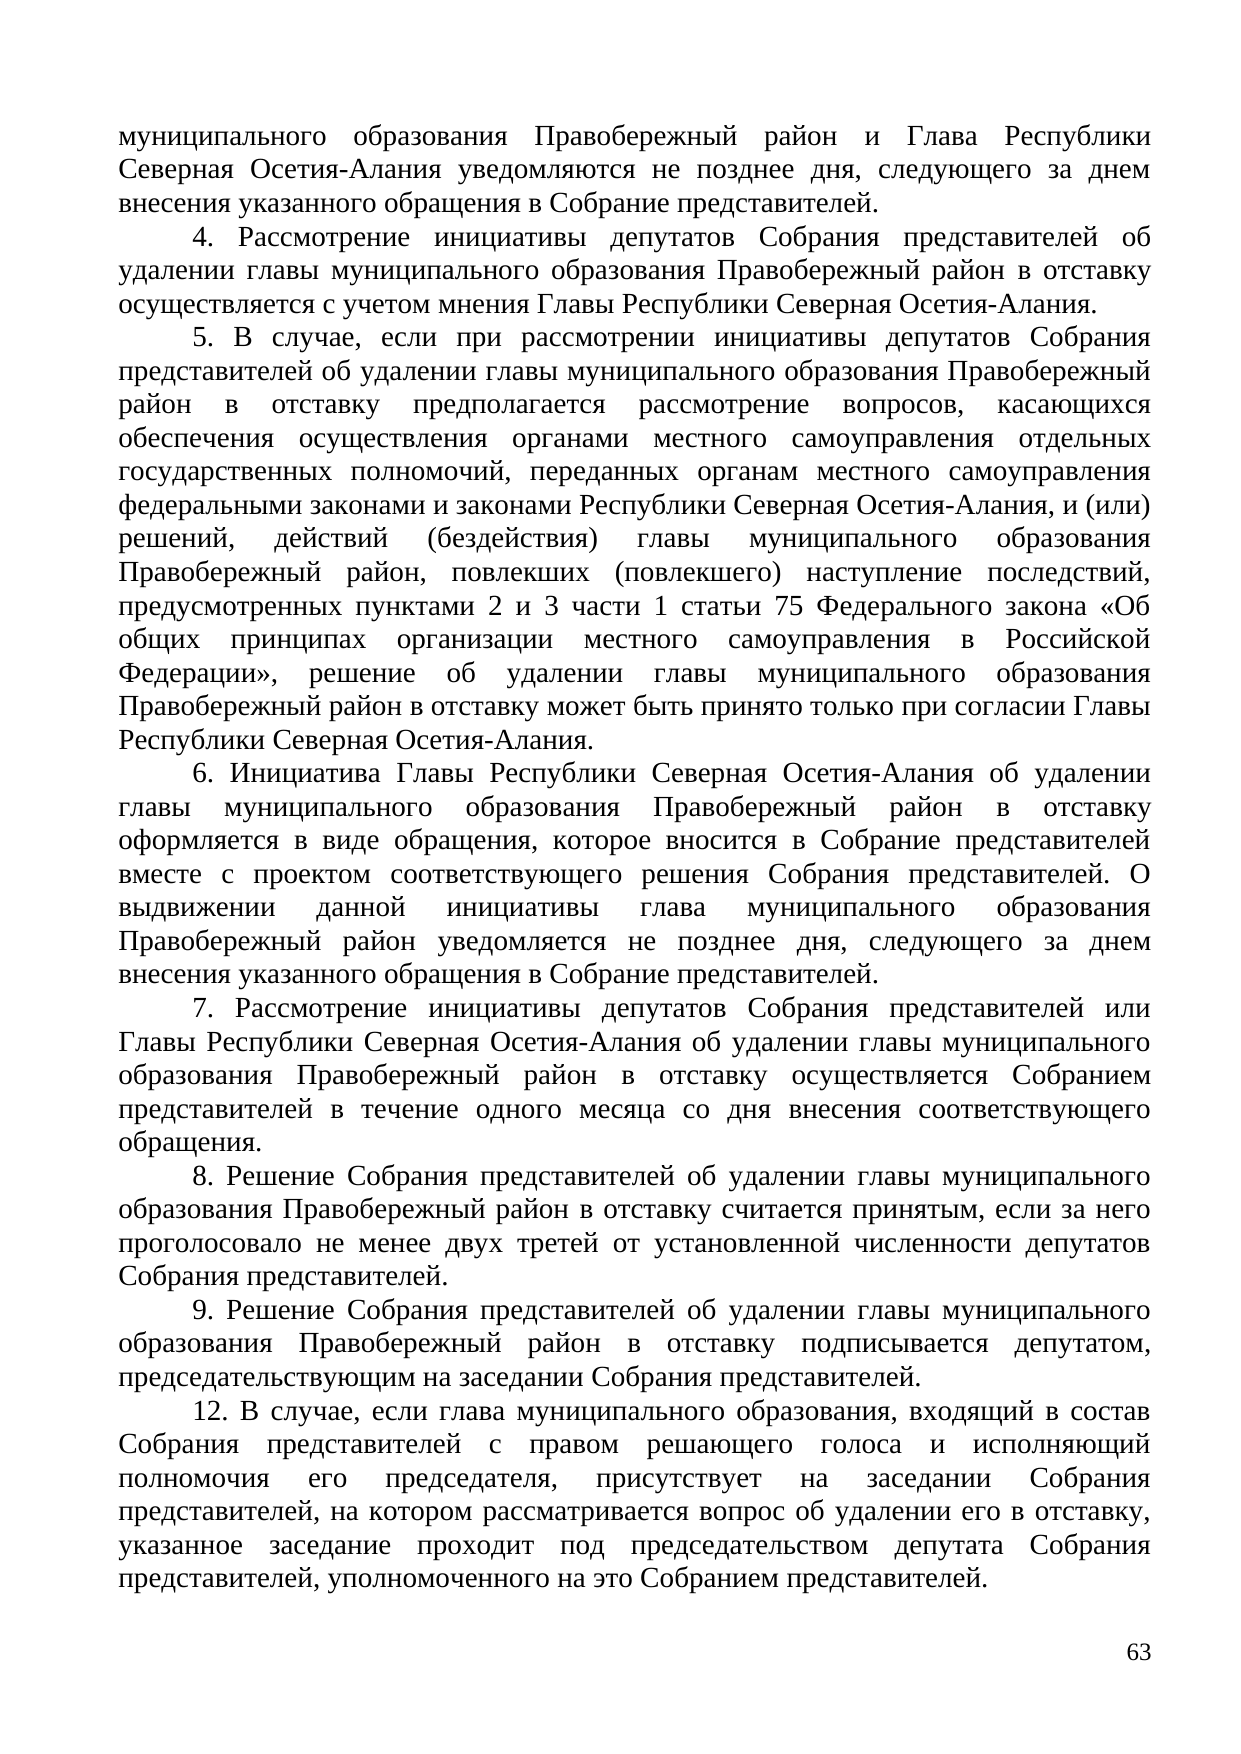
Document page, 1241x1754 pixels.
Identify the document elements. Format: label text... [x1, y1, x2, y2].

text 12. В случае, если глава муниципального образования, входящий в состав Собрания представителей с правом решающего голоса и исполняющий полномочия его председателя, присутствует на заседании Собрания представителей, на котором рассматривается вопрос об удалении его в отставку, указанное заседание проходит под председательством депутата Собрания представителей, уполномоченного на это Собранием представителей. [118, 1393, 1152, 1594]
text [118, 118, 1152, 219]
text 6. Инициатива Главы Республики Северная Осетия-Алания об удалении главы муниципального образования Правобережный район в отставку оформляется в виде обращения, которое вносится в Собрание представителей вместе с проектом соответствующего решения Собрания представителей. О выдвижении данной инициативы глава муниципального образования Правобережный район уведомляется не позднее дня, следующего за днем внесения указанного обращения в Собрание представителей. [118, 755, 1152, 990]
text 5. В случае, если при рассмотрении инициативы депутатов Собрания представителей об удалении главы муниципального образования Правобережный район в отставку предполагается рассмотрение вопросов, касающихся обеспечения осуществления органами местного самоуправления отдельных государственных полномочий, переданных органам местного самоуправления федеральными законами и законами Республики Северная Осетия-Алания, и (или) решений, действий (бездействия) главы муниципального образования Правобережный район, повлекших (повлекшего) наступление последствий, предусмотренных пунктами 2 и 3 части 1 статьи 75 Федерального закона «Об общих принципах организации местного самоуправления в Российской Федерации», решение об удалении главы муниципального образования Правобережный район в отставку может быть принято только при согласии Главы Республики Северная Осетия-Алания. [118, 319, 1152, 755]
text 7. Рассмотрение инициативы депутатов Собрания представителей или Главы Республики Северная Осетия-Алания об удалении главы муниципального образования Правобережный район в отставку осуществляется Собранием представителей в течение одного месяца со дня внесения соответствующего обращения. [118, 990, 1152, 1158]
text 9. Решение Собрания представителей об удалении главы муниципального образования Правобережный район в отставку подписывается депутатом, председательствующим на заседании Собрания представителей. [118, 1292, 1152, 1393]
text 8. Решение Собрания представителей об удалении главы муниципального образования Правобережный район в отставку считается принятым, если за него проголосовало не менее двух третей от установленной численности депутатов Собрания представителей. [118, 1158, 1152, 1292]
text 4. Рассмотрение инициативы депутатов Собрания представителей об удалении главы муниципального образования Правобережный район в отставку осуществляется с учетом мнения Главы Республики Северная Осетия-Алания. [118, 219, 1152, 319]
